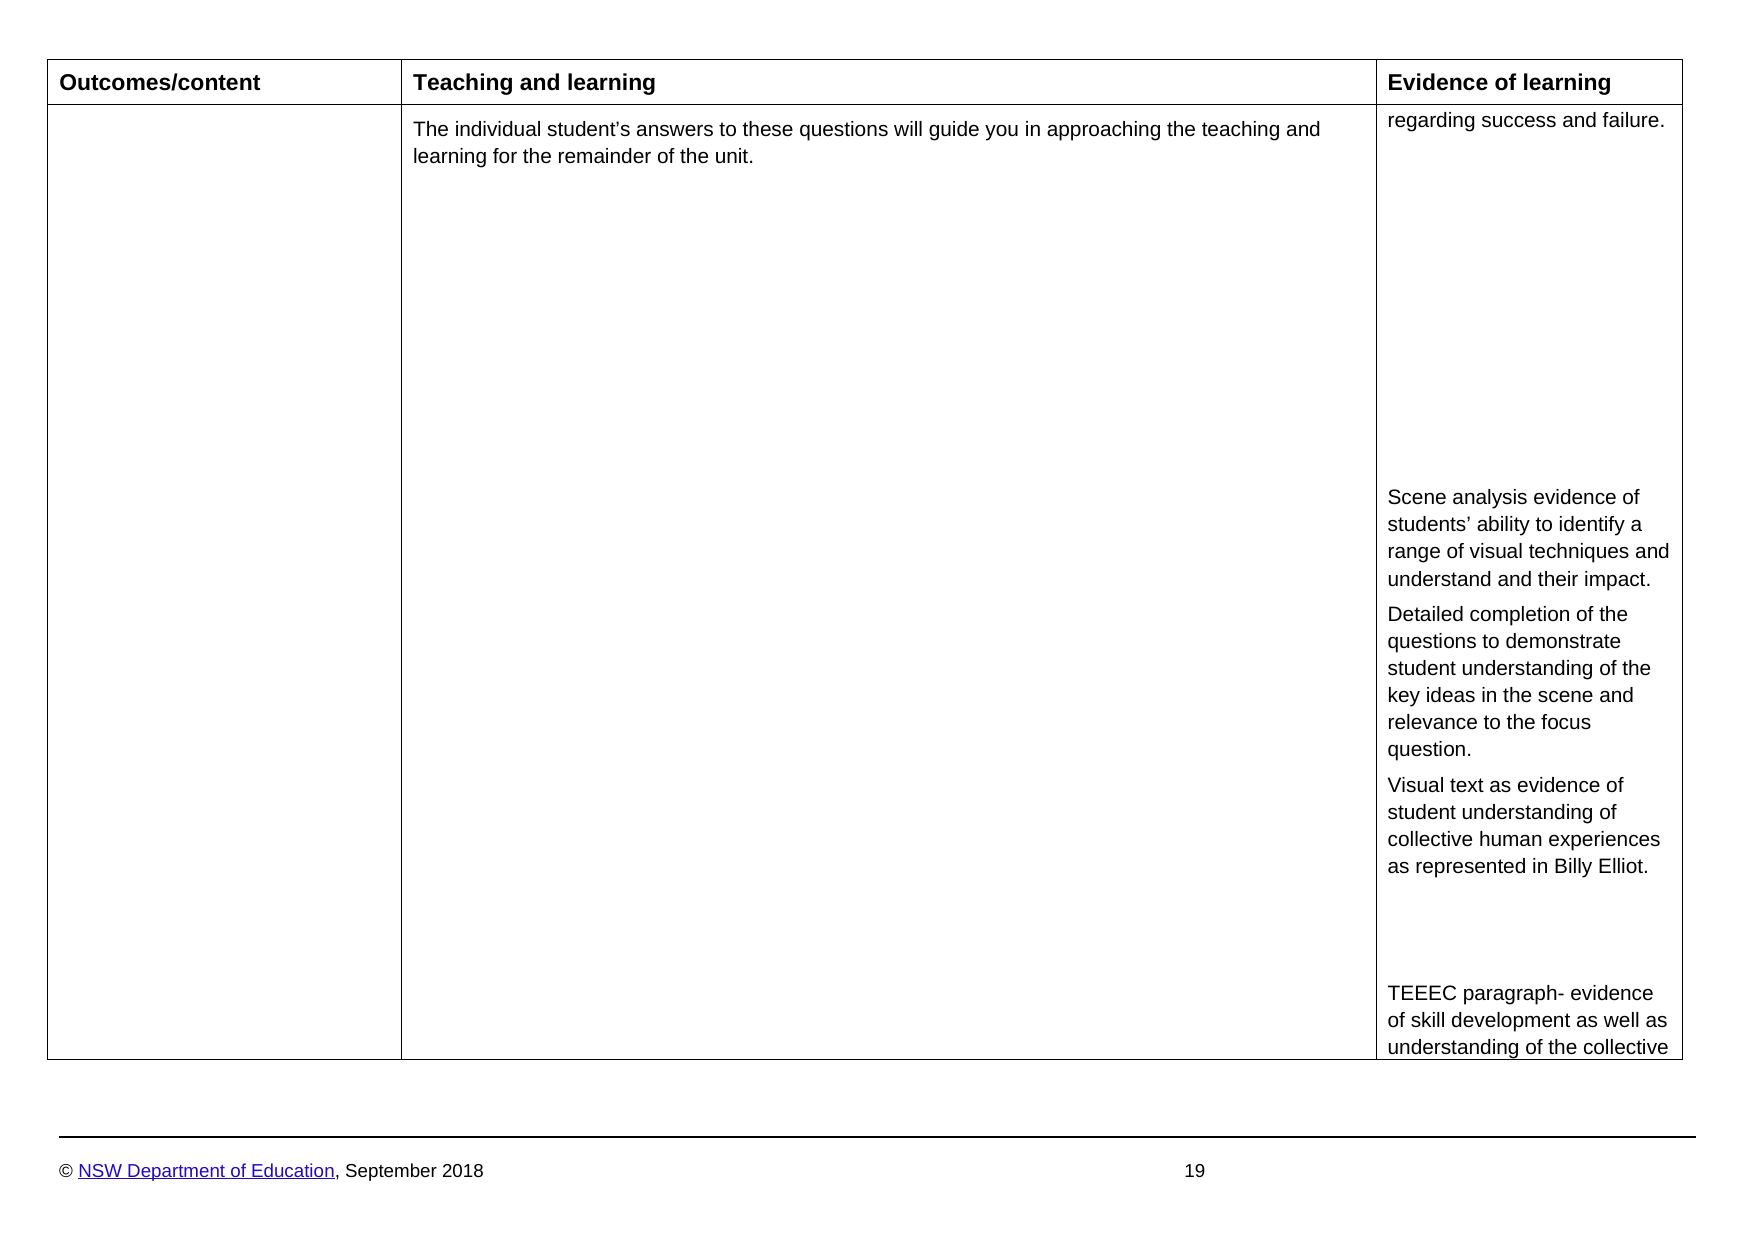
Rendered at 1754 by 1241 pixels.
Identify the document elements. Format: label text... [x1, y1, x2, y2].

table_header Outcomes/content [48, 60, 401, 104]
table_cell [402, 105, 1376, 1059]
table_header Evidence of learning [1377, 60, 1682, 104]
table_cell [48, 105, 401, 1059]
table_header Teaching and learning [402, 60, 1376, 104]
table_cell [1377, 105, 1682, 1059]
